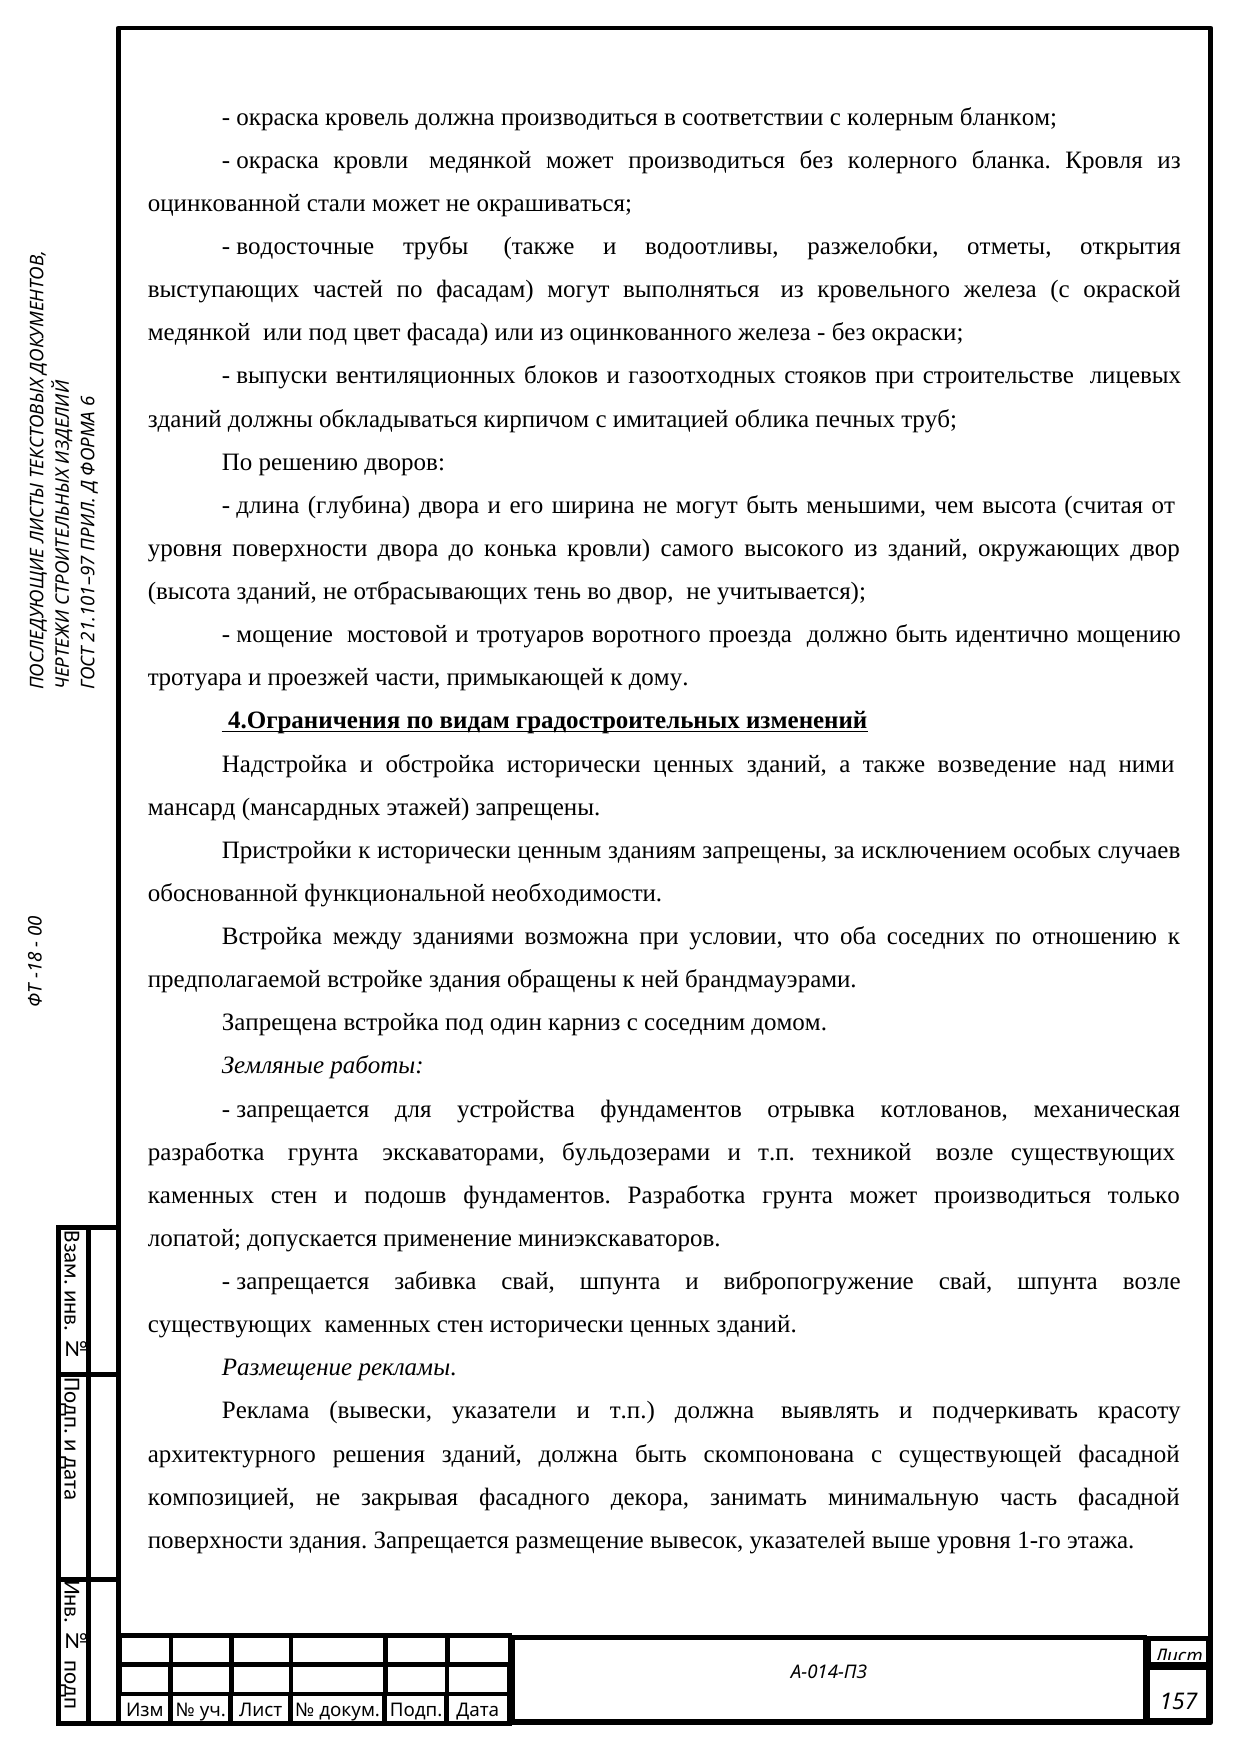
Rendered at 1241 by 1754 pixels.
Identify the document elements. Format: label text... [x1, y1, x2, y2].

text Размещение рекламы. [148, 1352, 1181, 1381]
text - запрещается для устройства фундаментов отрывка котлованов, механическая разработка грунта экскаваторами, бульдозерами и т.п. техникой возле существующих каменных стен и подошв фундаментов. Разработка грунта может производиться только лопатой; допускается применение миниэкскаваторов. [148, 1094, 1181, 1252]
text - окраска кровель должна производиться в соответствии с колерным бланком; [148, 102, 1181, 131]
text Надстройка и обстройка исторически ценных зданий, а также возведение над ними мансард (мансардных этажей) запрещены. [148, 749, 1181, 821]
text - водосточные трубы (также и водоотливы, разжелобки, отметы, открытия выступающих частей по фасадам) могут выполняться из кровельного железа (с окраской медянкой или под цвет фасада) или из оцинкованного железа - без окраски; [148, 231, 1181, 346]
text Пристройки к исторически ценным зданиям запрещены, за исключением особых случаев обоснованной функциональной необходимости. [148, 835, 1181, 907]
text Земляные работы: [148, 1051, 1181, 1079]
text Реклама (вывески, указатели и т.п.) должна выявлять и подчеркивать красоту архитектурного решения зданий, должна быть скомпонована с существующей фасадной композицией, не закрывая фасадного декора, занимать минимальную часть фасадной поверхности здания. Запрещается размещение вывесок, указателей выше уровня 1-го этажа. [148, 1396, 1181, 1554]
text Встройка между зданиями возможна при условии, что оба соседних по отношению к предполагаемой встройке здания обращены к ней брандмауэрами. [148, 921, 1181, 993]
text По решению дворов: [148, 447, 1181, 476]
text Запрещена встройка под один карниз с соседним домом. [148, 1007, 1181, 1036]
text - окраска кровли медянкой может производиться без колерного бланка. Кровля из оцинкованной стали может не окрашиваться; [148, 145, 1181, 217]
text - запрещается забивка свай, шпунта и вибропогружение свай, шпунта возле существующих каменных стен исторически ценных зданий. [148, 1266, 1181, 1338]
text - выпуски вентиляционных блоков и газоотходных стояков при строительстве лицевых зданий должны обкладываться кирпичом с имитацией облика печных труб; [148, 361, 1181, 432]
text - мощение мостовой и тротуаров воротного проезда должно быть идентично мощению тротуара и проезжей части, примыкающей к дому. [148, 619, 1181, 691]
text - длина (глубина) двора и его ширина не могут быть меньшими, чем высота (считая от уровня поверхности двора до конька кровли) самого высокого из зданий, окружающих двор (высота зданий, не отбрасывающих тень во двор, не учитывается); [148, 490, 1181, 605]
text 4.Ограничения по видам градостроительных изменений [148, 706, 1181, 734]
